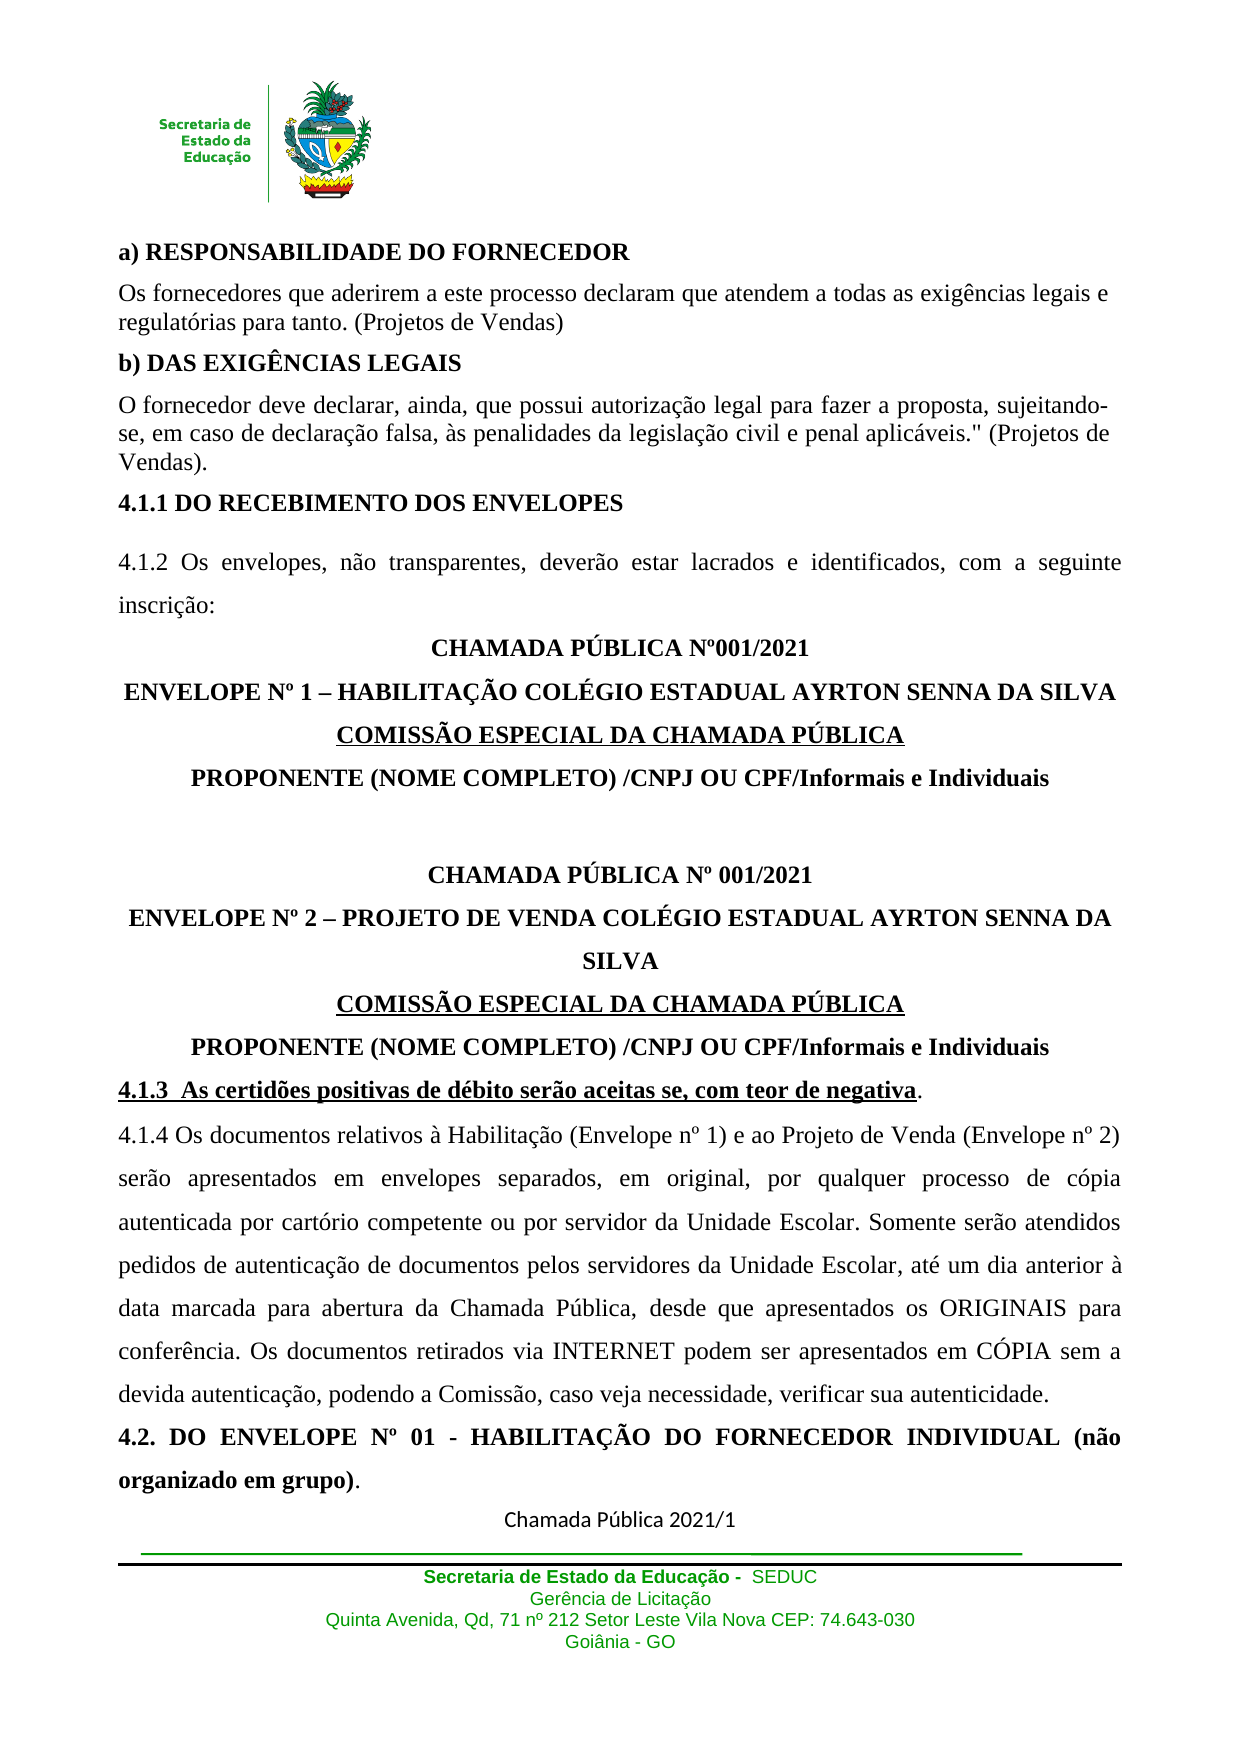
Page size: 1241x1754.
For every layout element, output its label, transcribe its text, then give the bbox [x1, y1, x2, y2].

text COMISSÃO ESPECIAL DA CHAMADA PÚBLICA [118, 720, 1122, 748]
text COMISSÃO ESPECIAL DA CHAMADA PÚBLICA [118, 989, 1122, 1018]
text a) RESPONSABILIDADE DO FORNECEDOR [118, 237, 1110, 266]
text PROPONENTE (NOME COMPLETO) /CNPJ OU CPF/Informais e Individuais [118, 1032, 1122, 1061]
text Os fornecedores que aderirem a este processo declaram que atendem a todas as exigências legais e regulatórias para tanto. (Projetos de Vendas) [118, 278, 1110, 336]
text 4.1.3 As certidões positivas de débito serão aceitas se, com teor de negativa. [118, 1075, 1122, 1104]
text ENVELOPE Nº 1 – HABILITAÇÃO COLÉGIO ESTADUAL AYRTON SENNA DA SILVA [118, 677, 1122, 705]
text CHAMADA PÚBLICA Nº 001/2021 [118, 860, 1122, 888]
text PROPONENTE (NOME COMPLETO) /CNPJ OU CPF/Informais e Individuais [118, 763, 1122, 792]
text CHAMADA PÚBLICA Nº001/2021 [118, 633, 1122, 662]
text 4.1.4 Os documentos relativos à Habilitação (Envelope nº 1) e ao Projeto de Venda (Envelope nº 2) serão apresentados em envelopes separados, em original, por qualquer processo de cópia autenticada por cartório competente ou por servidor da Unidade Escolar. Somente serão atendidos pedidos de autenticação de documentos pelos servidores da Unidade Escolar, até um dia anterior à data marcada para abertura da Chamada Pública, desde que apresentados os ORIGINAIS para conferência. Os documentos retirados via INTERNET podem ser apresentados em CÓPIA sem a devida autenticação, podendo a Comissão, caso veja necessidade, verificar sua autenticidade. [118, 1120, 1122, 1408]
text 4.2. DO ENVELOPE Nº 01 - HABILITAÇÃO DO FORNECEDOR INDIVIDUAL (não organizado em grupo). [118, 1422, 1122, 1494]
text b) DAS EXIGÊNCIAS LEGAIS [118, 348, 1110, 377]
text O fornecedor deve declarar, ainda, que possui autorização legal para fazer a proposta, sujeitando-se, em caso de declaração falsa, às penalidades da legislação civil e penal aplicáveis." (Projetos de Vendas). [118, 390, 1110, 476]
picture [118, 73, 412, 210]
text 4.1.1 DO RECEBIMENTO DOS ENVELOPES [118, 488, 1122, 517]
text 4.1.2 Os envelopes, não transparentes, deverão estar lacrados e identificados, com a seguinte inscrição: [118, 547, 1122, 619]
text ENVELOPE Nº 2 – PROJETO DE VENDA COLÉGIO ESTADUAL AYRTON SENNA DA SILVA [118, 903, 1122, 975]
